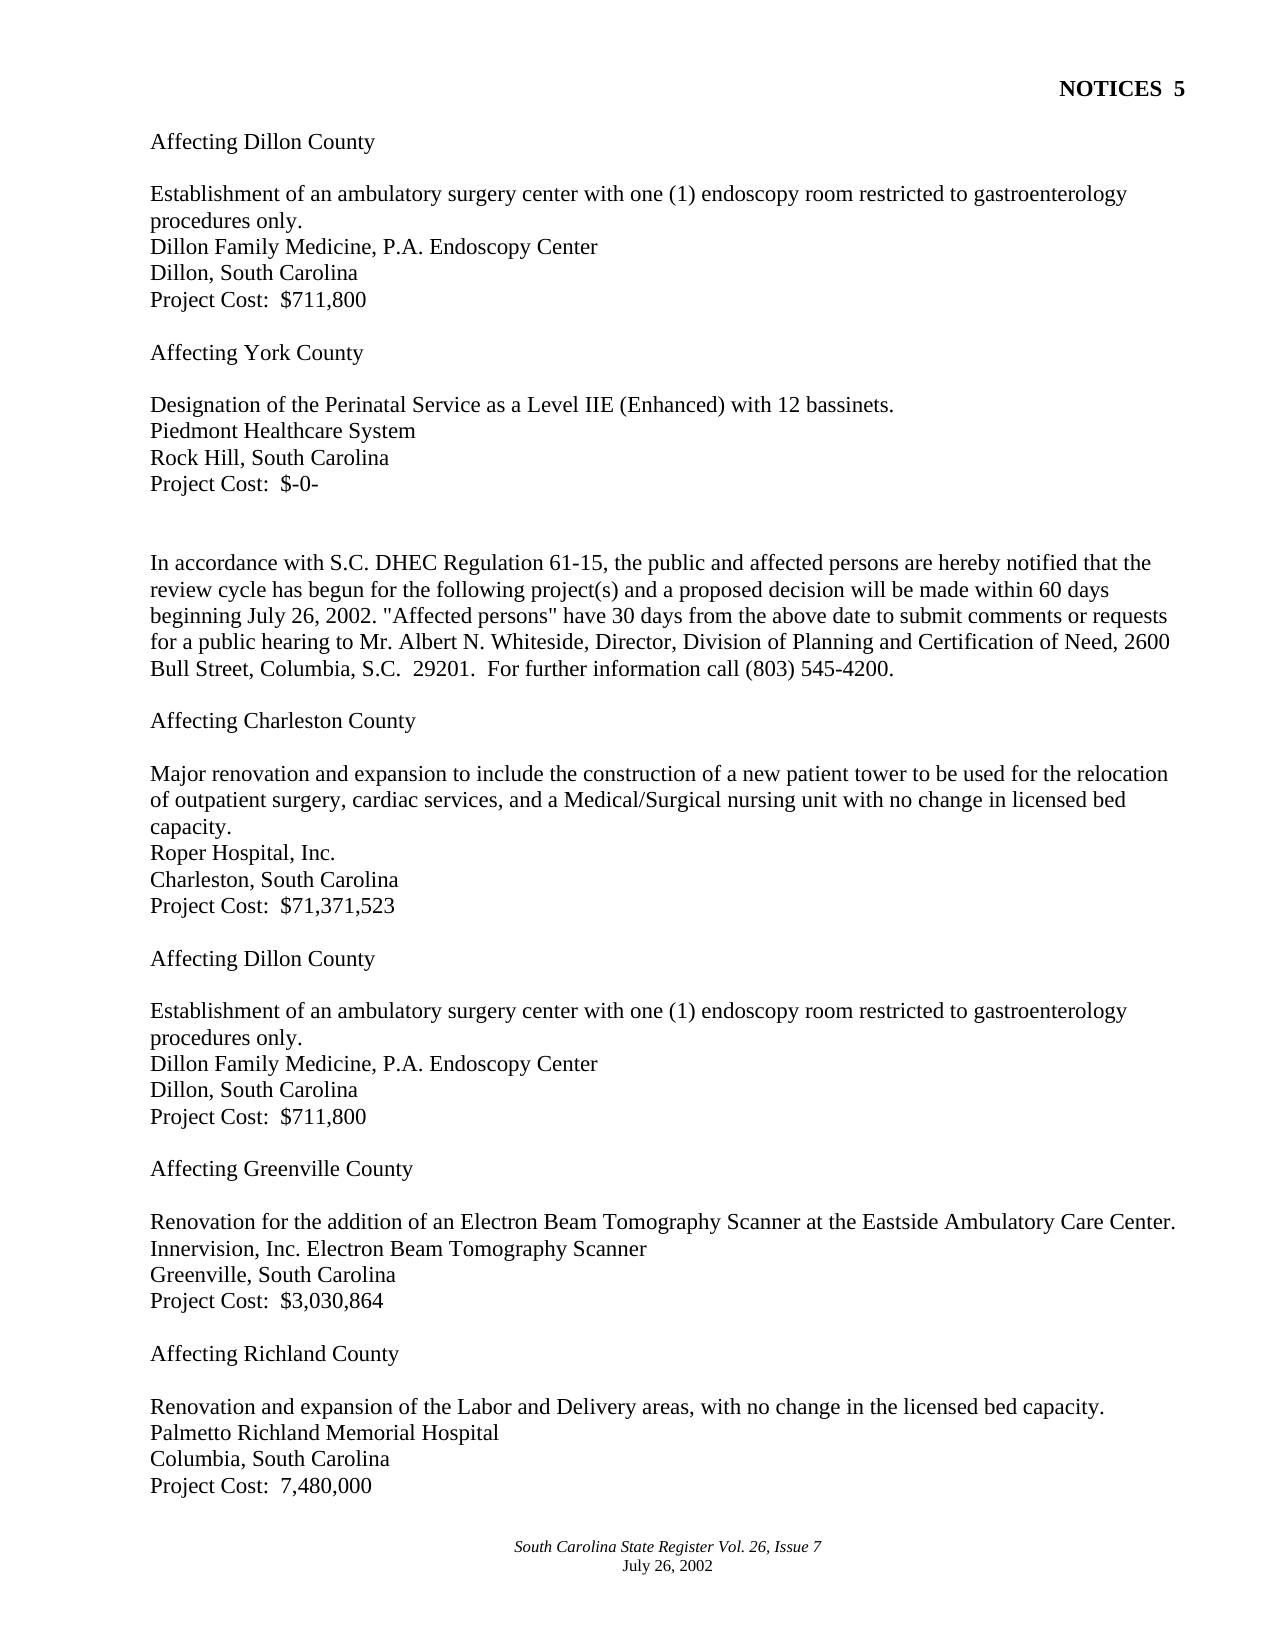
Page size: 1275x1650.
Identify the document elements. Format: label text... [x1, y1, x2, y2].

text Palmetto Richland Memorial Hospital [150, 1419, 1185, 1445]
text Charleston, South Carolina [150, 866, 1185, 892]
text Greenville, South Carolina [150, 1261, 1185, 1287]
text Renovation and expansion of the Labor and Delivery areas, with no change in the licensed bed capacity. [150, 1393, 1185, 1419]
text Project Cost: $711,800 [150, 1103, 1185, 1129]
text Piedmont Healthcare System [150, 418, 1185, 444]
text Affecting Dillon County [150, 945, 1185, 971]
text Affecting Dillon County [150, 128, 1185, 154]
text Project Cost: $3,030,864 [150, 1287, 1185, 1314]
text Dillon, South Carolina [150, 1076, 1185, 1103]
text Rock Hill, South Carolina [150, 444, 1185, 470]
text Dillon Family Medicine, P.A. Endoscopy Center [150, 1050, 1185, 1076]
text Renovation for the addition of an Electron Beam Tomography Scanner at the Eastside Ambulatory Care Center. [150, 1208, 1185, 1234]
text Designation of the Perinatal Service as a Level IIE (Enhanced) with 12 bassinets. [150, 391, 1185, 418]
text In accordance with S.C. DHEC Regulation 61-15, the public and affected persons are hereby notified that the review cycle has begun for the following project(s) and a proposed decision will be made within 60 days beginning July 26, 2002. "Affected persons" have 30 days from the above date to submit comments or requests for a public hearing to Mr. Albert N. Whiteside, Director, Division of Planning and Certification of Need, 2600 Bull Street, Columbia, S.C. 29201. For further information call (803) 545-4200. [150, 549, 1185, 681]
text Project Cost: $71,371,523 [150, 892, 1185, 918]
text Establishment of an ambulatory surgery center with one (1) endoscopy room restricted to gastroenterology procedures only. [150, 180, 1185, 233]
text Dillon, South Carolina [150, 259, 1185, 286]
text Project Cost: 7,480,000 [150, 1472, 1185, 1498]
text Project Cost: $-0- [150, 470, 1185, 497]
text Innervision, Inc. Electron Beam Tomography Scanner [150, 1234, 1185, 1261]
text Project Cost: $711,800 [150, 286, 1185, 312]
text Major renovation and expansion to include the construction of a new patient tower to be used for the relocation of outpatient surgery, cardiac services, and a Medical/Surgical nursing unit with no change in licensed bed capacity. [150, 760, 1185, 839]
text Affecting Richland County [150, 1340, 1185, 1366]
text Affecting Greenville County [150, 1156, 1185, 1182]
text Establishment of an ambulatory surgery center with one (1) endoscopy room restricted to gastroenterology procedures only. [150, 997, 1185, 1050]
text Dillon Family Medicine, P.A. Endoscopy Center [150, 233, 1185, 259]
text Affecting Charleston County [150, 707, 1185, 734]
text Columbia, South Carolina [150, 1445, 1185, 1472]
text Roper Hospital, Inc. [150, 839, 1185, 866]
text Affecting York County [150, 338, 1185, 365]
